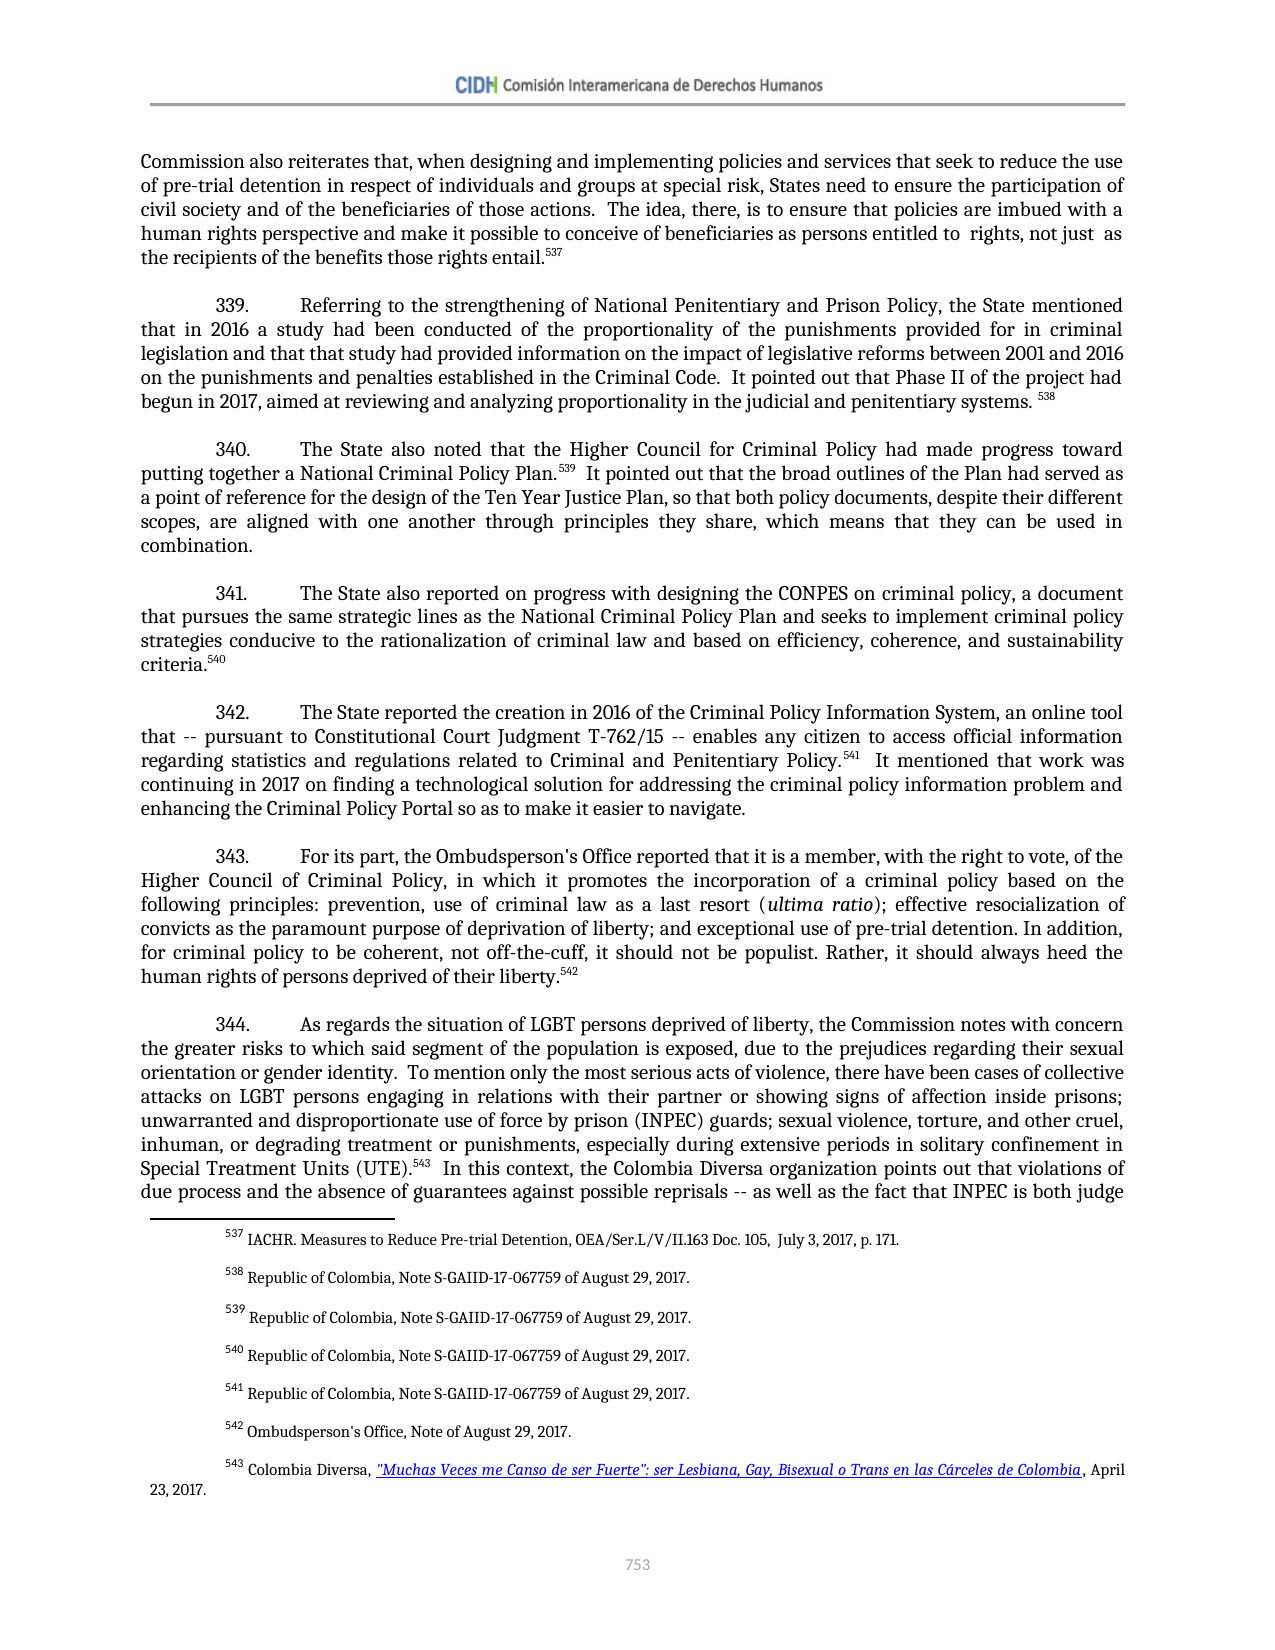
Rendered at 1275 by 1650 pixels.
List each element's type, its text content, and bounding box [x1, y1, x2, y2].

list The State reported the creation in 2016 of the Criminal Policy Information System, an online tool that -- pursuant to Constitutional Court Judgment T-762/15 -- enables any citizen to access official information regarding statistics and regulations related to Criminal and Penitentiary Policy. It mentioned that work was continuing in 2017 on finding a technological solution for addressing the criminal policy information problem and enhancing the Criminal Policy Portal so as to make it easier to navigate. [141, 701, 1125, 821]
list The State also reported on progress with designing the CONPES on criminal policy, a document that pursues the same strategic lines as the National Criminal Policy Plan and seeks to implement criminal policy strategies conducive to the rationalization of criminal law and based on efficiency, coherence, and sustainability criteria. [141, 581, 1125, 677]
list For its part, the Ombudsperson's Office reported that it is a member, with the right to vote, of the Higher Council of Criminal Policy, in which it promotes the incorporation of a criminal policy based on the following principles: prevention, use of criminal law as a last resort (ultima ratio); effective resocialization of convicts as the paramount purpose of deprivation of liberty; and exceptional use of pre-trial detention. In addition, for criminal policy to be coherent, not off-the-cuff, it should not be populist. Rather, it should always heed the human rights of persons deprived of their liberty. [141, 845, 1125, 988]
picture [449, 75, 826, 96]
list Referring to the strengthening of National Penitentiary and Prison Policy, the State mentioned that in 2016 a study had been conducted of the proportionality of the punishments provided for in criminal legislation and that that study had provided information on the impact of legislative reforms between 2001 and 2016 on the punishments and penalties established in the Criminal Code. It pointed out that Phase II of the project had begun in 2017, aimed at reviewing and analyzing proportionality in the judicial and penitentiary systems. [141, 294, 1125, 413]
list Here, it is worth reiterating that, in its report on measures to reduce the use of pre-trial detention in the Americas, the Commission recognized Colombia's actions to find alternatives to it. The Commission also reiterates that, when designing and implementing policies and services that seek to reduce the use of pre-trial detention in respect of individuals and groups at special risk, States need to ensure the participation of civil society and of the beneficiaries of those actions. The idea, there, is to ensure that policies are imbued with a human rights perspective and make it possible to conceive of beneficiaries as persons entitled to rights, not just as the recipients of the benefits those rights entail. [141, 150, 1125, 270]
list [141, 1012, 1125, 1204]
list The State also noted that the Higher Council for Criminal Policy had made progress toward putting together a National Criminal Policy Plan. It pointed out that the broad outlines of the Plan had served as a point of reference for the design of the Ten Year Justice Plan, so that both policy documents, despite their different scopes, are aligned with one another through principles they share, which means that they can be used in combination. [141, 437, 1125, 557]
